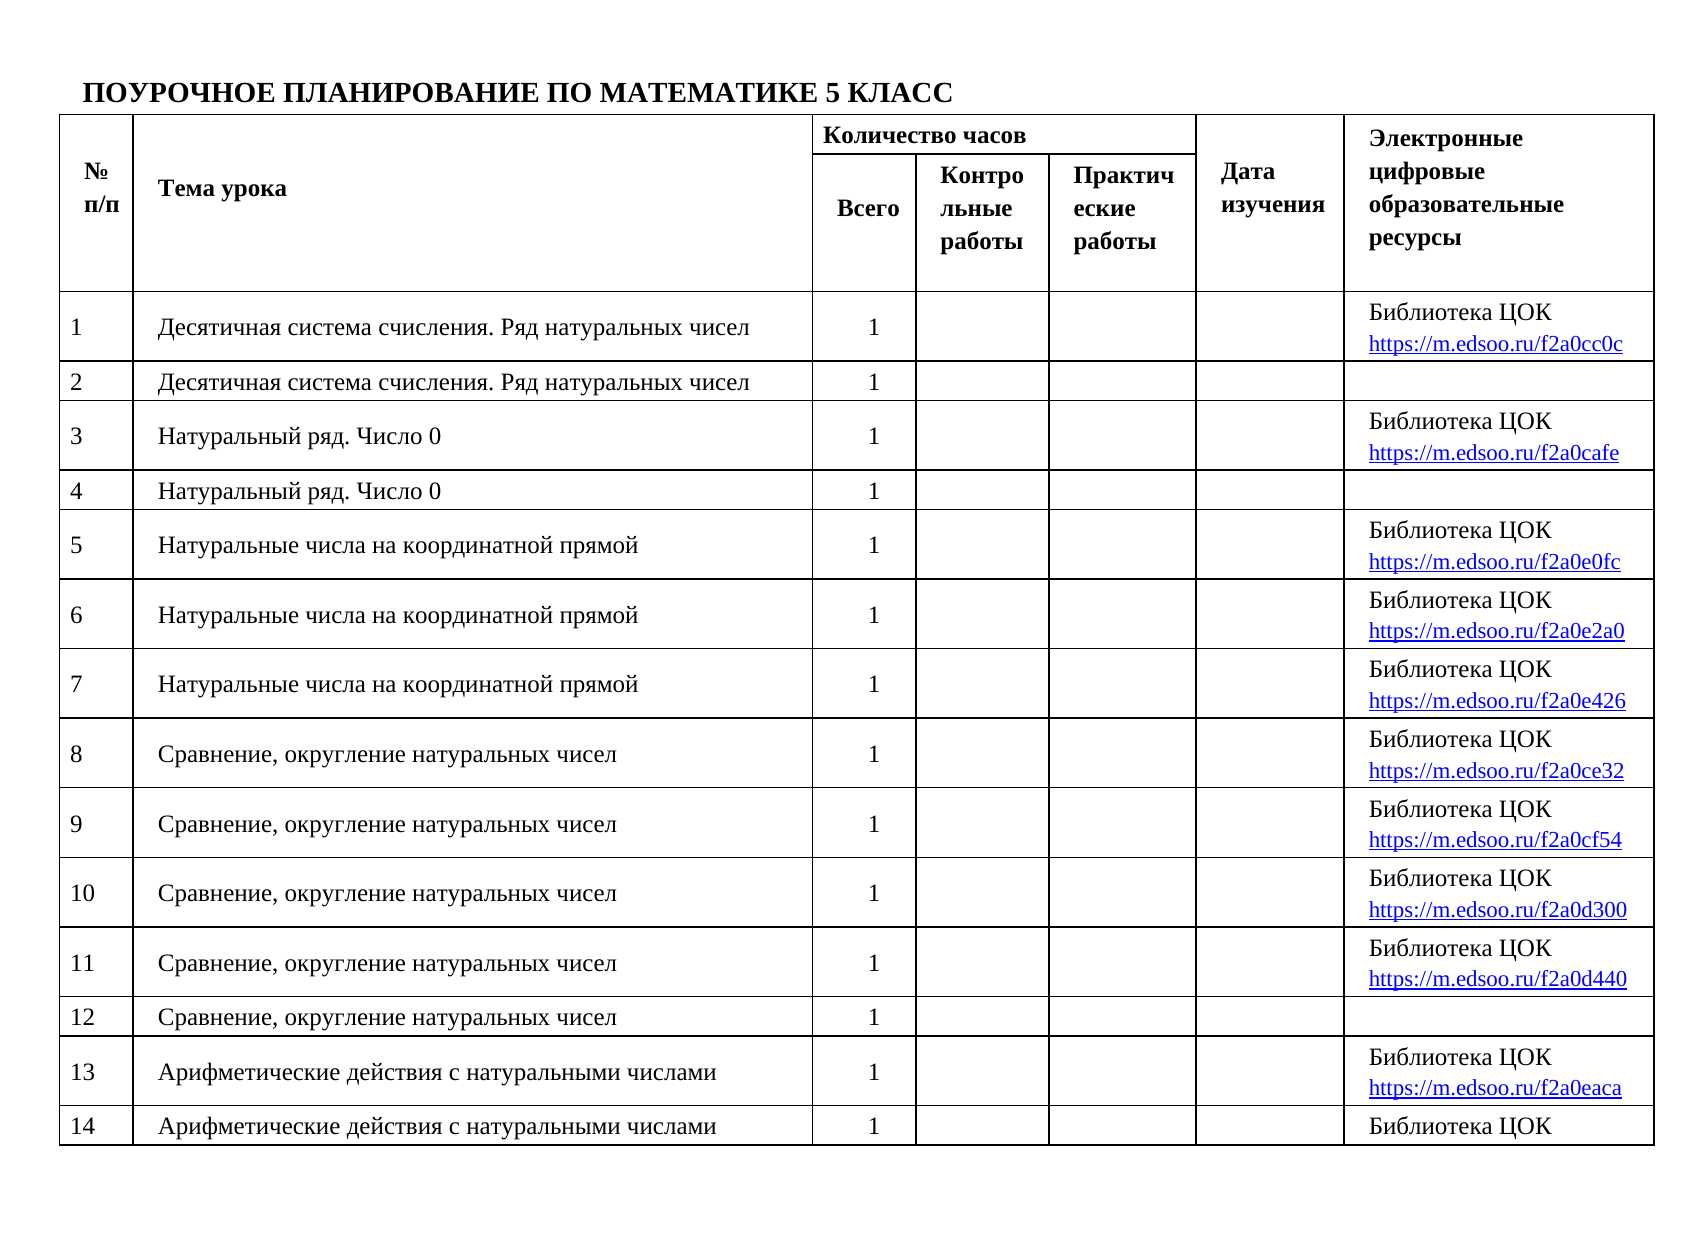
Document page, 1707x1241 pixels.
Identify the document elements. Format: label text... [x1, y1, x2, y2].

table_cell 1 [813, 471, 915, 508]
table_cell Библиотека ЦОК https://m.edsoo.ru/f2a0ce32 [1345, 719, 1653, 787]
table_cell Десятичная система счисления. Ряд натуральных чисел [134, 292, 812, 360]
table_cell [1345, 362, 1653, 399]
table_cell Практические работы [1050, 155, 1195, 291]
table_cell 1 [813, 1106, 915, 1144]
table_cell [917, 510, 1048, 578]
table_cell [1197, 928, 1343, 996]
table_cell [917, 471, 1048, 508]
table_cell [1050, 471, 1195, 508]
table_cell [1050, 858, 1195, 926]
table_cell [917, 580, 1048, 648]
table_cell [134, 1037, 812, 1104]
table_cell [917, 928, 1048, 996]
table_header Электронные цифровые образовательные ресурсы [1345, 115, 1653, 291]
table_cell [917, 858, 1048, 926]
table_cell 1 [813, 1037, 915, 1104]
table_cell Библиотека ЦОК https://m.edsoo.ru/f2a0eaca [1345, 1037, 1653, 1104]
table_cell [1050, 928, 1195, 996]
table_cell [1197, 292, 1343, 360]
table_cell 8 [60, 719, 132, 787]
table_cell 5 [60, 510, 132, 578]
table_cell [917, 997, 1048, 1035]
table_cell [1050, 649, 1195, 717]
table_cell [1197, 580, 1343, 648]
table_cell [1050, 510, 1195, 578]
table_cell 1 [813, 362, 915, 399]
table_cell 1 [60, 292, 132, 360]
table_cell Сравнение, округление натуральных чисел [134, 997, 812, 1035]
table_cell [1345, 997, 1653, 1035]
table_cell [1197, 649, 1343, 717]
table_cell [917, 1037, 1048, 1104]
table_cell 6 [60, 580, 132, 648]
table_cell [1345, 1106, 1653, 1144]
table_cell 3 [60, 401, 132, 469]
table_cell Библиотека ЦОК https://m.edsoo.ru/f2a0cc0c [1345, 292, 1653, 360]
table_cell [134, 1106, 812, 1144]
table_cell Натуральный ряд. Число 0 [134, 401, 812, 469]
table_cell 1 [813, 580, 915, 648]
table_cell [1197, 1037, 1343, 1104]
table_cell [1197, 510, 1343, 578]
table_cell [917, 649, 1048, 717]
table_cell 12 [60, 997, 132, 1035]
table_cell [1050, 580, 1195, 648]
text ПОУРОЧНОЕ ПЛАНИРОВАНИЕ ПО МАТЕМАТИКЕ 5 КЛАСС [75, 75, 1632, 108]
table_cell [1050, 401, 1195, 469]
table_cell 9 [60, 788, 132, 856]
table_cell 13 [60, 1037, 132, 1104]
table_cell [917, 362, 1048, 399]
table_header Тема урока [134, 115, 812, 291]
table_cell 4 [60, 471, 132, 508]
table_cell [917, 1106, 1048, 1144]
table_cell Натуральные числа на координатной прямой [134, 510, 812, 578]
table_cell 2 [60, 362, 132, 399]
table_cell [1050, 788, 1195, 856]
table_cell Библиотека ЦОК https://m.edsoo.ru/f2a0e2a0 [1345, 580, 1653, 648]
table_cell [1050, 719, 1195, 787]
table_cell [917, 401, 1048, 469]
table_cell Библиотека ЦОК https://m.edsoo.ru/f2a0cafe [1345, 401, 1653, 469]
table_header № п/п [60, 115, 132, 291]
table_cell 10 [60, 858, 132, 926]
table_cell 1 [813, 928, 915, 996]
table_cell Натуральные числа на координатной прямой [134, 580, 812, 648]
table_cell Библиотека ЦОК https://m.edsoo.ru/f2a0cf54 [1345, 788, 1653, 856]
table_cell [1197, 1106, 1343, 1144]
table_cell [1050, 1037, 1195, 1104]
table_cell Сравнение, округление натуральных чисел [134, 719, 812, 787]
table_cell 1 [813, 510, 915, 578]
table_cell 1 [813, 997, 915, 1035]
table_cell [1197, 719, 1343, 787]
table_cell 1 [813, 788, 915, 856]
table_cell Сравнение, округление натуральных чисел [134, 788, 812, 856]
table_cell Контрольные работы [917, 155, 1048, 291]
table_cell [1050, 292, 1195, 360]
table_cell Библиотека ЦОК https://m.edsoo.ru/f2a0e426 [1345, 649, 1653, 717]
table_cell Сравнение, округление натуральных чисел [134, 858, 812, 926]
table_cell [1050, 1106, 1195, 1144]
table_cell [1197, 471, 1343, 508]
table_cell [1050, 362, 1195, 399]
table_cell Десятичная система счисления. Ряд натуральных чисел [134, 362, 812, 399]
table_cell Библиотека ЦОК https://m.edsoo.ru/f2a0d440 [1345, 928, 1653, 996]
table_cell Всего [813, 155, 915, 291]
table_cell [917, 719, 1048, 787]
table_cell 7 [60, 649, 132, 717]
table_cell 14 [60, 1106, 132, 1144]
table_cell Натуральные числа на координатной прямой [134, 649, 812, 717]
table_cell [917, 292, 1048, 360]
table_cell 1 [813, 649, 915, 717]
table_cell Библиотека ЦОК https://m.edsoo.ru/f2a0d300 [1345, 858, 1653, 926]
table_cell Натуральный ряд. Число 0 [134, 471, 812, 508]
table_cell 1 [813, 858, 915, 926]
table_cell 1 [813, 401, 915, 469]
table_cell Сравнение, округление натуральных чисел [134, 928, 812, 996]
table_cell Библиотека ЦОК https://m.edsoo.ru/f2a0e0fc [1345, 510, 1653, 578]
table_header Дата изучения [1197, 115, 1343, 291]
table_cell [1050, 997, 1195, 1035]
table_cell 1 [813, 719, 915, 787]
table_cell [1197, 858, 1343, 926]
table_cell [1197, 997, 1343, 1035]
table_cell [917, 788, 1048, 856]
table_cell 1 [813, 292, 915, 360]
table_cell [1197, 362, 1343, 399]
table_header Количество часов [813, 115, 1195, 153]
table_cell 11 [60, 928, 132, 996]
table_cell [1197, 401, 1343, 469]
table_cell [1197, 788, 1343, 856]
table_cell [1345, 471, 1653, 508]
